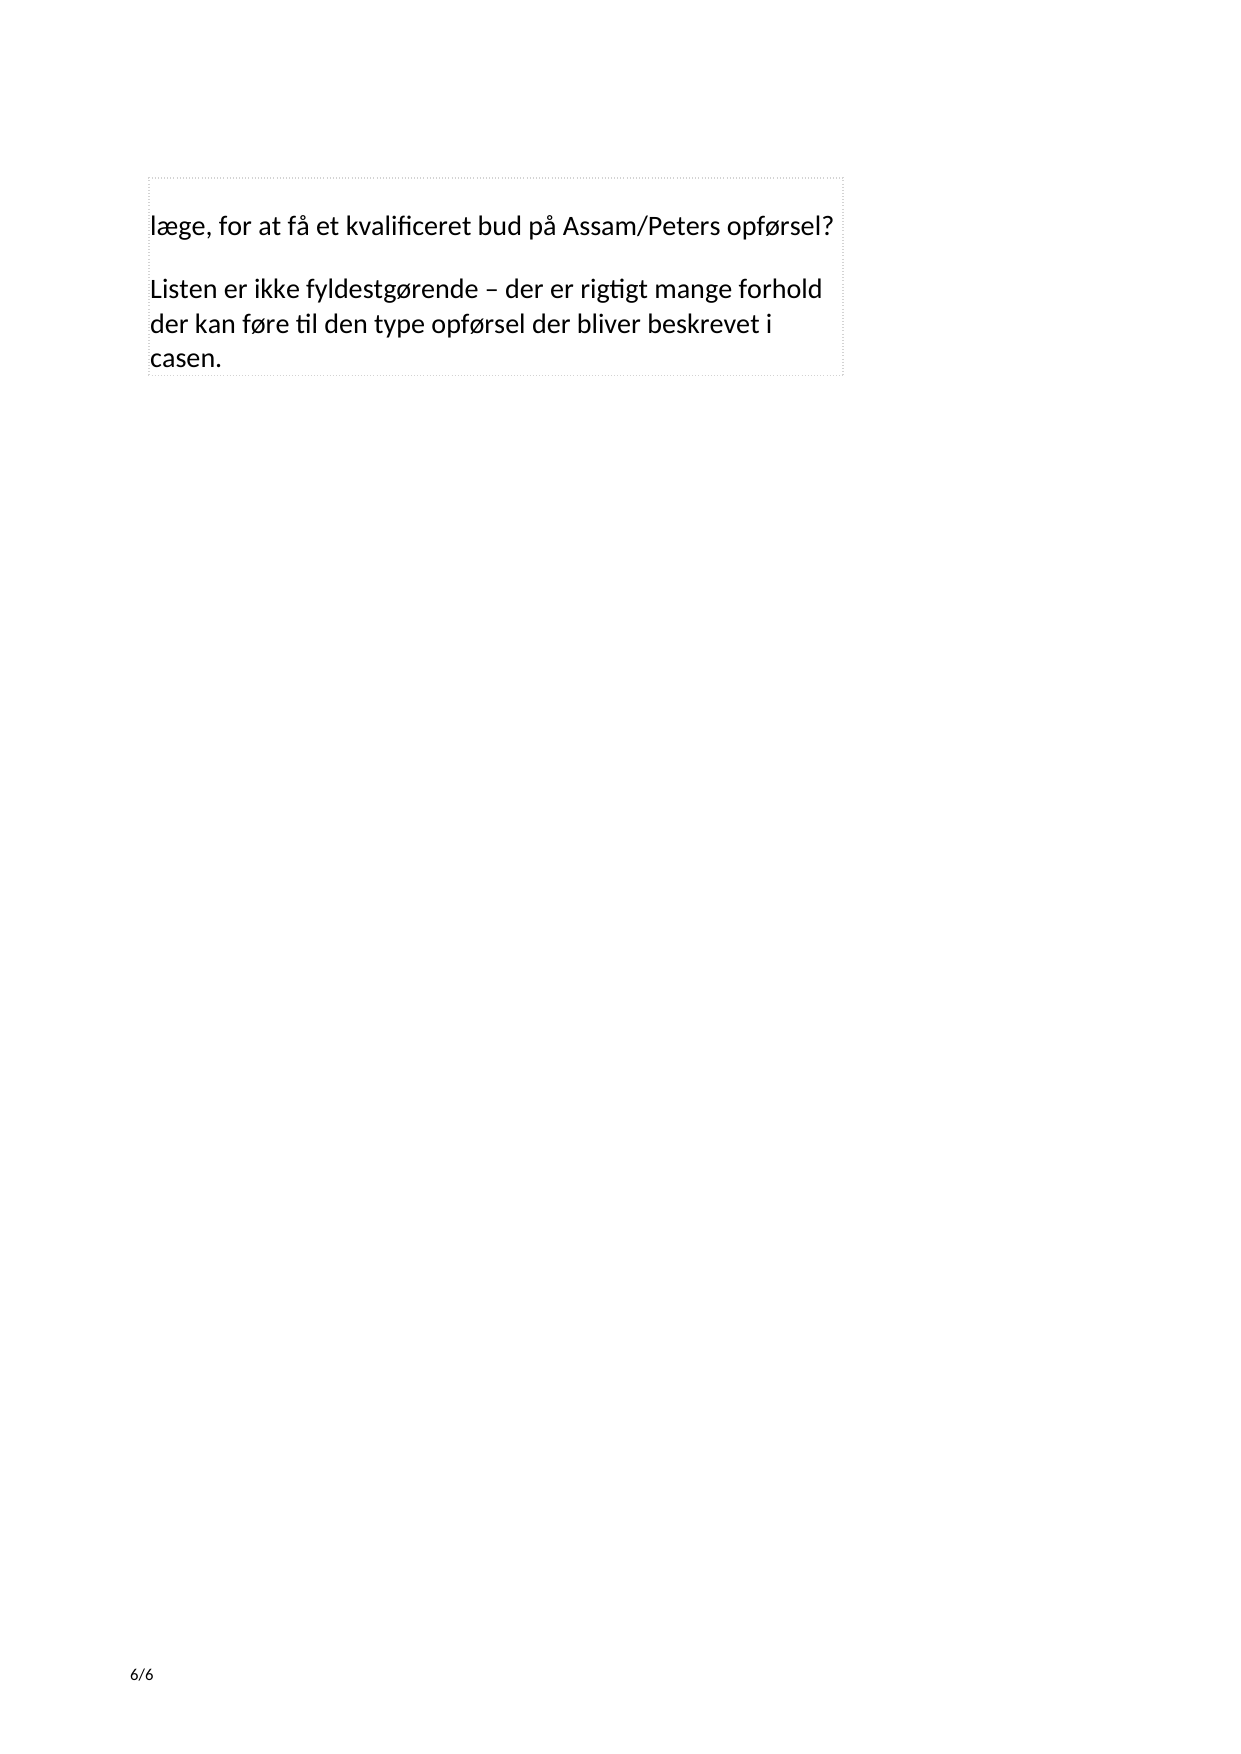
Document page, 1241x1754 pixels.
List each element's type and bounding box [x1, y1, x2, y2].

table_cell [149, 177, 843, 374]
